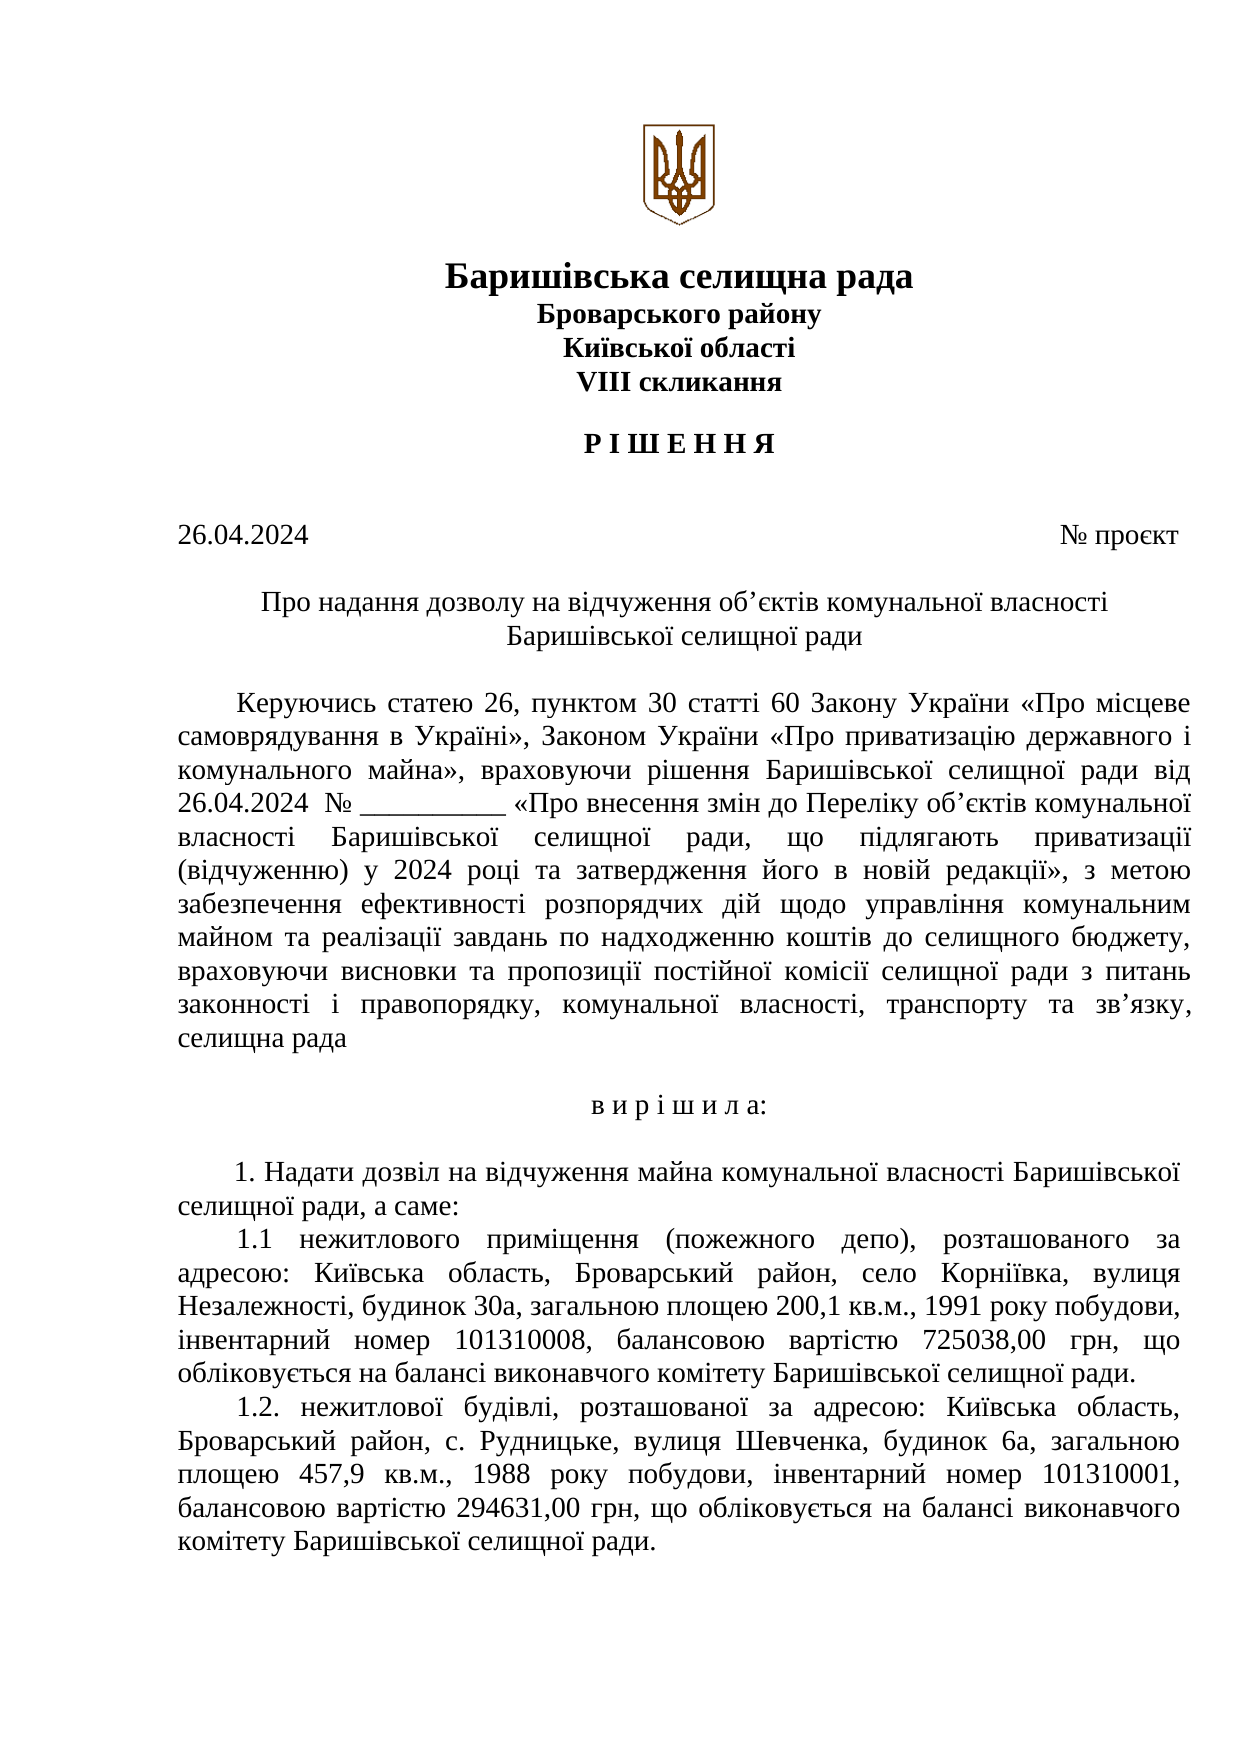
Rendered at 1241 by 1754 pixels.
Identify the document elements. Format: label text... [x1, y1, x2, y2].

text Про надання дозволу на відчуження об’єктів комунальної власності Баришівської селищної ради [177, 584, 1192, 651]
text Керуючись статею 26, пунктом 30 статті 60 Закону України «Про місцеве самоврядування в Україні», Законом України «Про приватизацію державного і комунального майна», враховуючи рішення Баришівської селищної ради від 26.04.2024 № __________ «Про внесення змін до Переліку об’єктів комунальної власності Баришівської селищної ради, що підлягають приватизації (відчуженню) у 2024 році та затвердження його в новій редакції», з метою забезпечення ефективності розпорядчих дій щодо управління комунальним майном та реалізації завдань по надходженню коштів до селищного бюджету, враховуючи висновки та пропозиції постійної комісії селищної ради з питань законності і правопорядку, комунальної власності, транспорту та зв’язку, селищна рада [177, 685, 1192, 752]
text 1. Надати дозвіл на відчуження майна комунальної власності Баришівської селищної ради, а саме: [177, 1154, 1181, 1221]
text 1.1 нежитлового приміщення (пожежного депо), розташованого за адресою: Київська область, Броварський район, село Корніївка, вулиця Незалежності, будинок 30а, загальною площею 200,1 кв.м., 1991 року побудови, інвентарний номер 101310008, балансовою вартістю 725038,00 грн, що обліковується на балансі виконавчого комітету Баришівської селищної ради. [177, 1221, 1181, 1389]
picture [637, 118, 722, 231]
text в и р і ш и л а: [177, 1087, 1181, 1121]
subtitle Р І Ш Е Н Н Я [177, 426, 1181, 459]
subtitle Броварського району [177, 297, 1181, 330]
text 1.2. нежитлової будівлі, розташованої за адресою: Київська область, Броварський район, с. Рудницьке, вулиця Шевченка, будинок 6а, загальною площею 457,9 кв.м., 1988 року побудови, інвентарний номер 101310001, балансовою вартістю 294631,00 грн, що обліковується на балансі виконавчого комітету Баришівської селищної ради. [177, 1389, 1181, 1557]
subtitle Баришівська селищна рада [177, 253, 1181, 297]
text Керуючись статею 26, пунктом 30 статті 60 Закону України «Про місцеве самоврядування в Україні», Законом України «Про приватизацію державного і комунального майна», враховуючи рішення Баришівської селищної ради від 26.04.2024 № __________ «Про внесення змін до Переліку об’єктів комунальної власності Баришівської селищної ради, що підлягають приватизації (відчуженню) у 2024 році та затвердження його в новій редакції», з метою забезпечення ефективності розпорядчих дій щодо управління комунальним майном та реалізації завдань по надходженню коштів до селищного бюджету, враховуючи висновки та пропозиції постійної комісії селищної ради з питань законності і правопорядку, комунальної власності, транспорту та зв’язку, селищна рада [177, 987, 1192, 1054]
text 26.04.2024 № проєкт [177, 517, 1181, 551]
subtitle VIII скликання [177, 364, 1181, 397]
text Київської області [177, 330, 1181, 364]
